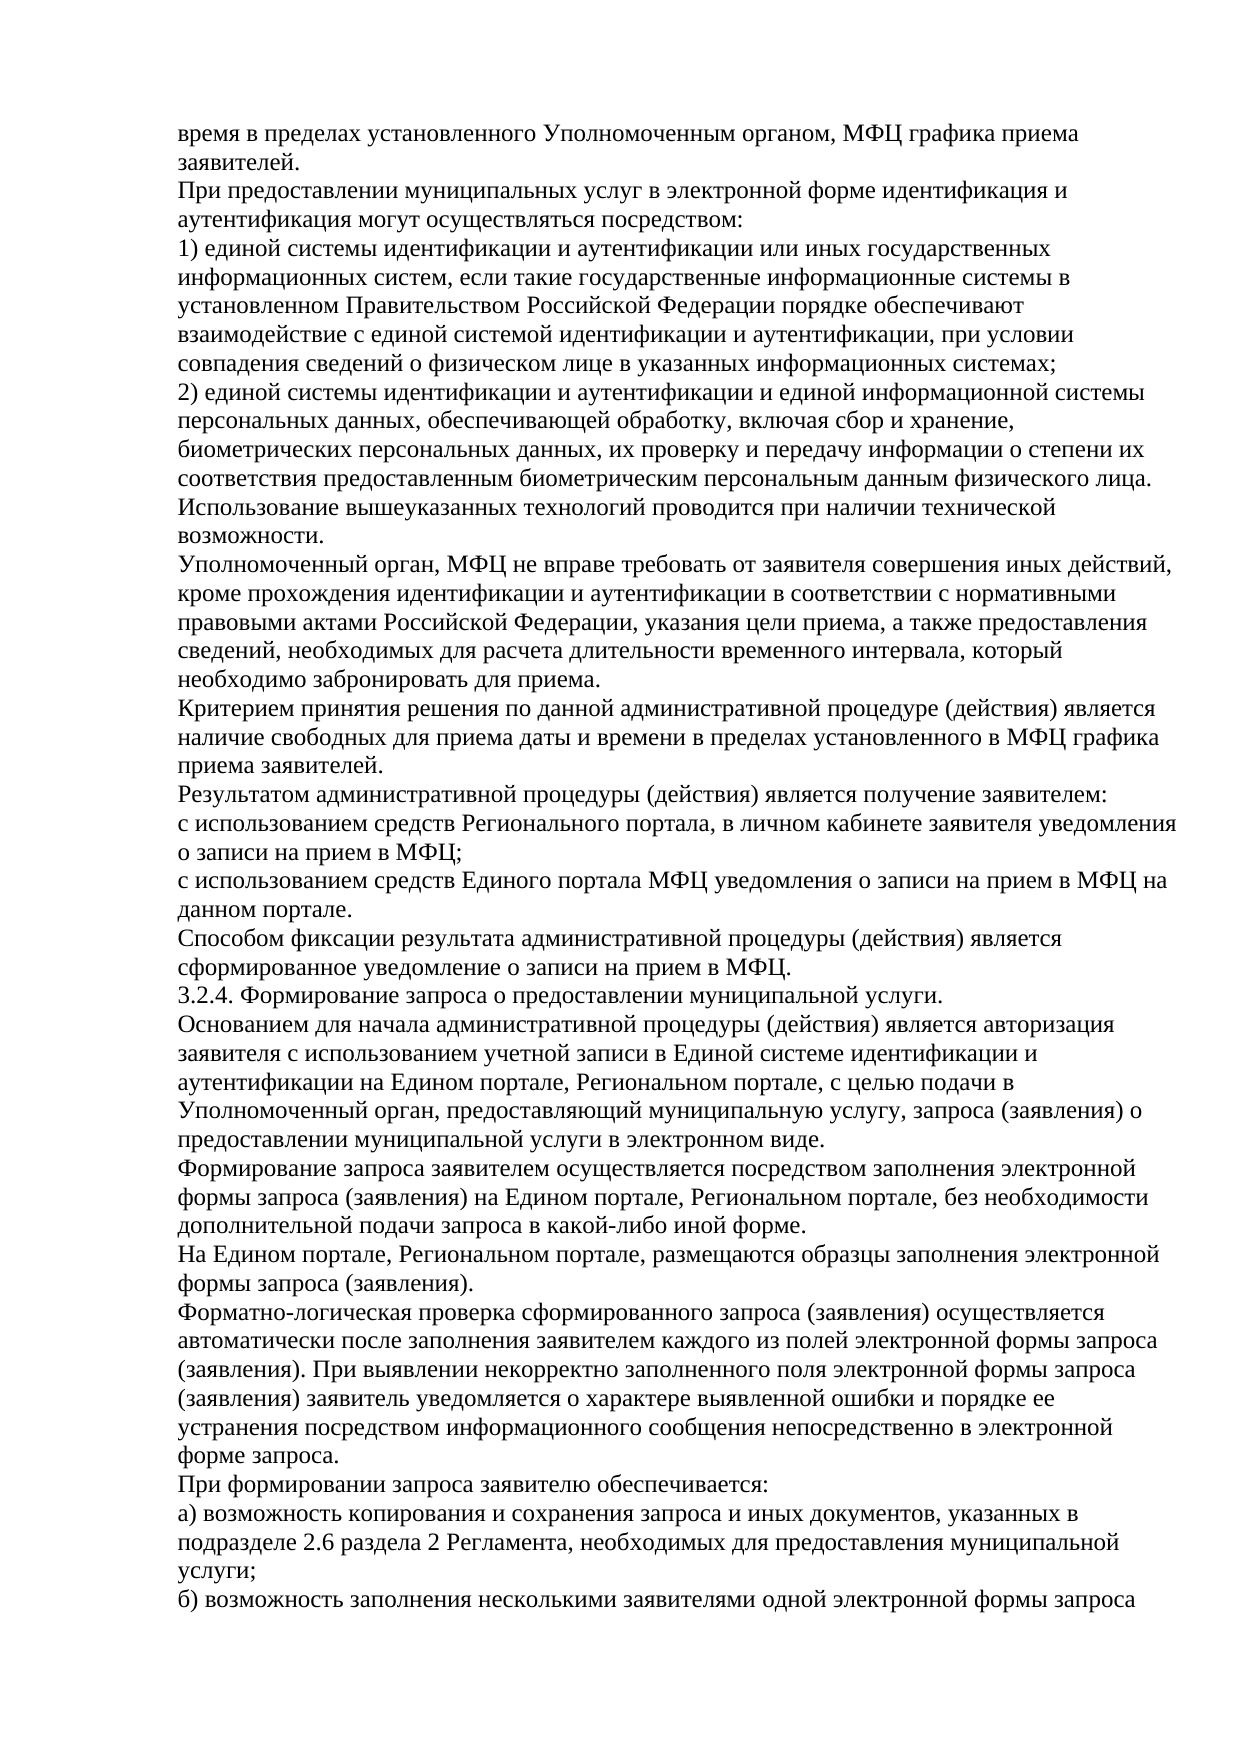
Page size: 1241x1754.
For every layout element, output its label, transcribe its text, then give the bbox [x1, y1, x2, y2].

text Использование вышеуказанных технологий проводится при наличии технической возможности. [177, 492, 1181, 549]
text а) возможность копирования и сохранения запроса и иных документов, указанных в подразделе 2.6 раздела 2 Регламента, необходимых для предоставления муниципальной услуги; [177, 1498, 1181, 1584]
text Основанием для начала административной процедуры (действия) является авторизация заявителя с использованием учетной записи в Единой системе идентификации и аутентификации на Едином портале, Региональном портале, с целью подачи в Уполномоченный орган, предоставляющий муниципальную услугу, запроса (заявления) о предоставлении муниципальной услуги в электронном виде. [177, 1009, 1181, 1153]
text 2) единой системы идентификации и аутентификации и единой информационной системы персональных данных, обеспечивающей обработку, включая сбор и хранение, биометрических персональных данных, их проверку и передачу информации о степени их соответствия предоставленным биометрическим персональным данным физического лица. [177, 377, 1181, 492]
text Способом фиксации результата административной процедуры (действия) является сформированное уведомление о записи на прием в МФЦ. [177, 923, 1181, 981]
text с использованием средств Регионального портала, в личном кабинете заявителя уведомления о записи на прием в МФЦ; [177, 808, 1181, 866]
text Уполномоченный орган, МФЦ не вправе требовать от заявителя совершения иных действий, кроме прохождения идентификации и аутентификации в соответствии с нормативными правовыми актами Российской Федерации, указания цели приема, а также предоставления сведений, необходимых для расчета длительности временного интервала, который необходимо забронировать для приема. [177, 549, 1181, 693]
text Форматно-логическая проверка сформированного запроса (заявления) осуществляется автоматически после заполнения заявителем каждого из полей электронной формы запроса (заявления). При выявлении некорректно заполненного поля электронной формы запроса (заявления) заявитель уведомляется о характере выявленной ошибки и порядке ее устранения посредством информационного сообщения непосредственно в электронной форме запроса. [177, 1297, 1181, 1469]
text с использованием средств Единого портала МФЦ уведомления о записи на прием в МФЦ на данном портале. [177, 866, 1181, 923]
text На Едином портале, Региональном портале, размещаются образцы заполнения электронной формы запроса (заявления). [177, 1239, 1181, 1297]
text При предоставлении муниципальных услуг в электронной форме идентификация и аутентификация могут осуществляться посредством: [177, 176, 1181, 233]
text Результатом административной процедуры (действия) является получение заявителем: [177, 779, 1181, 808]
text 1) единой системы идентификации и аутентификации или иных государственных информационных систем, если такие государственные информационные системы в установленном Правительством Российской Федерации порядке обеспечивают взаимодействие с единой системой идентификации и аутентификации, при условии совпадения сведений о физическом лице в указанных информационных системах; [177, 233, 1181, 377]
text Критерием принятия решения по данной административной процедуре (действия) является наличие свободных для приема даты и времени в пределах установленного в МФЦ графика приема заявителей. [177, 693, 1181, 779]
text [177, 118, 1181, 176]
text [177, 1584, 1181, 1613]
text Формирование запроса заявителем осуществляется посредством заполнения электронной формы запроса (заявления) на Едином портале, Региональном портале, без необходимости дополнительной подачи запроса в какой-либо иной форме. [177, 1153, 1181, 1239]
text 3.2.4. Формирование запроса о предоставлении муниципальной услуги. [177, 981, 1181, 1009]
text При формировании запроса заявителю обеспечивается: [177, 1469, 1181, 1498]
